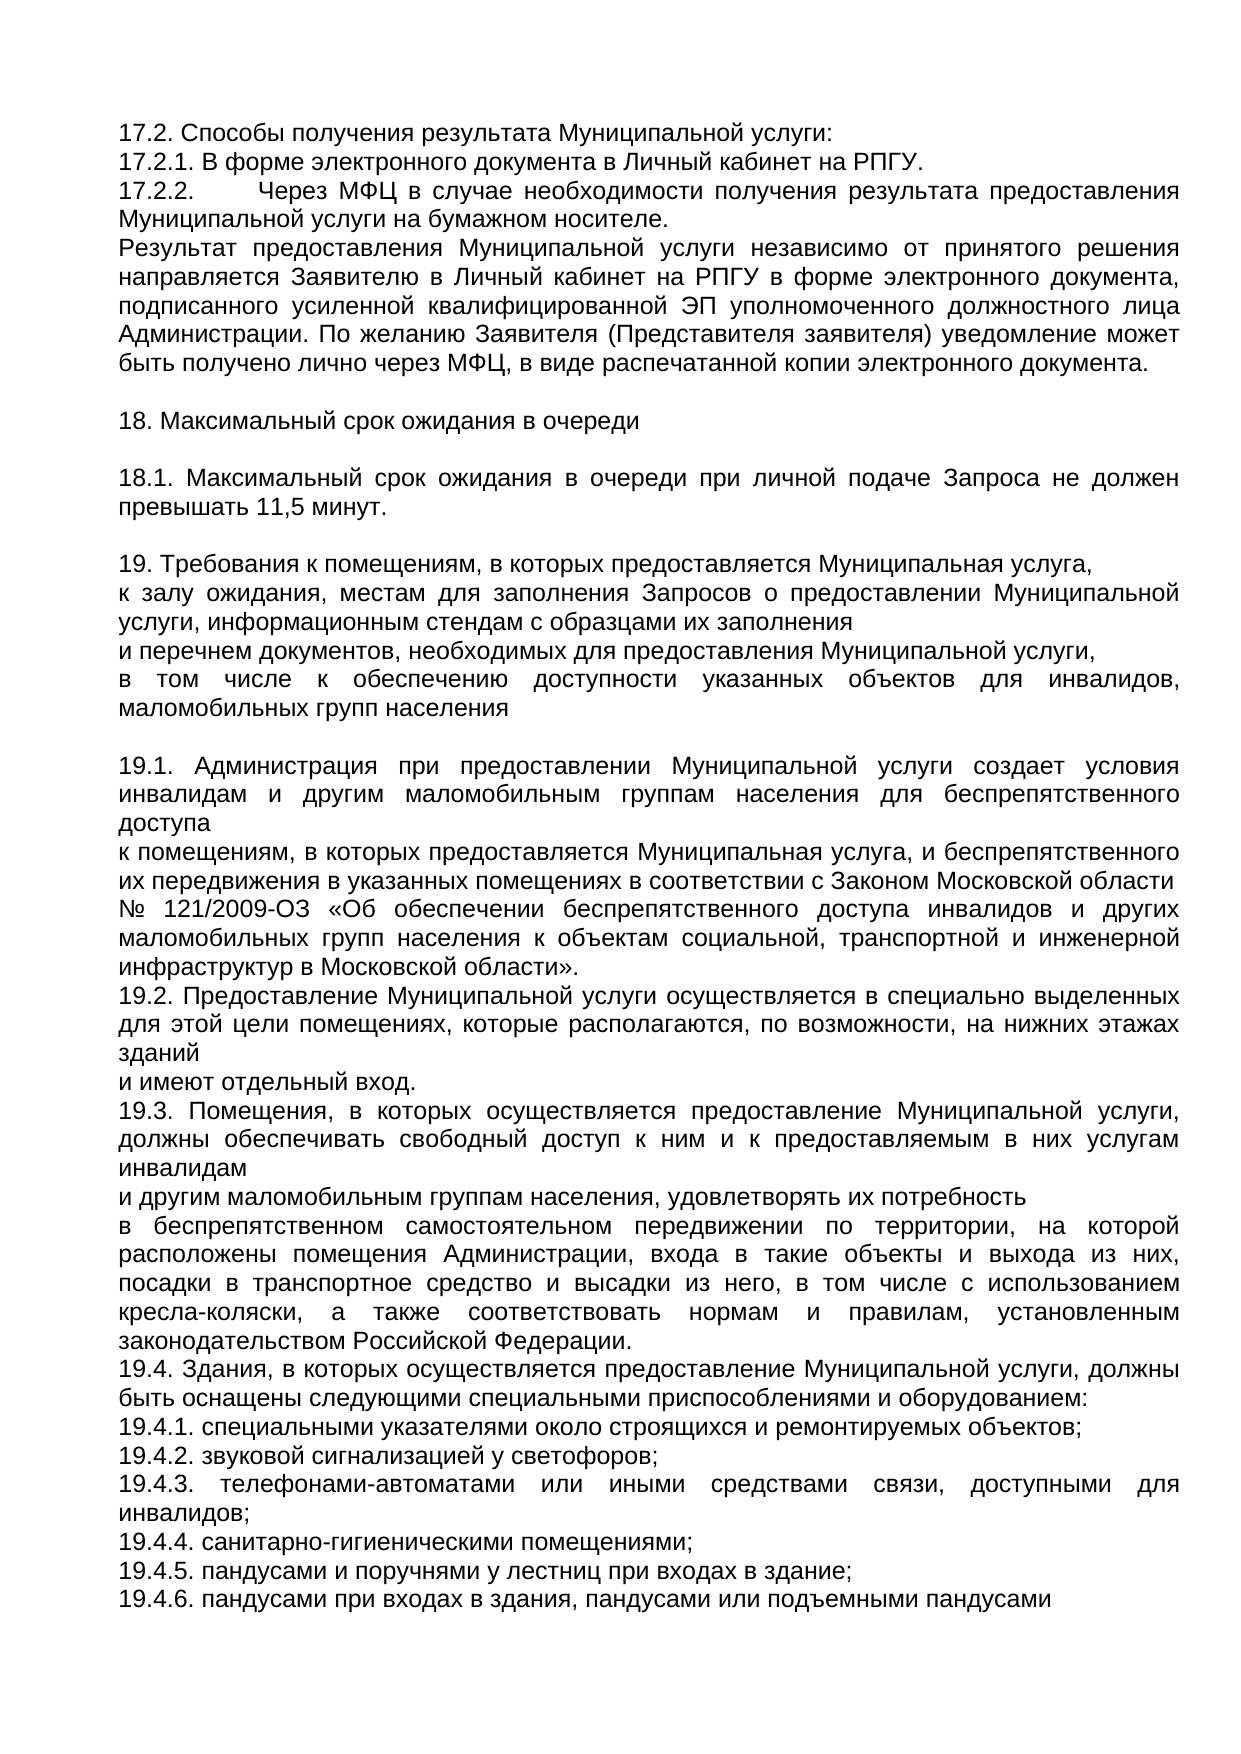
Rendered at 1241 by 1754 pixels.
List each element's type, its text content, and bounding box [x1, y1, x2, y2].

text 19.4.3. телефонами-автоматами или иными средствами связи, доступными для инвалидов; [118, 1469, 1181, 1527]
text 19.4.1. специальными указателями около строящихся и ремонтируемых объектов; [118, 1412, 1181, 1441]
text 19.1. Администрация при предоставлении Муниципальной услуги создает условия инвалидам и другим маломобильным группам населения для беспрепятственного доступа [118, 751, 1181, 837]
text 19.4.5. пандусами и поручнями у лестниц при входах в здание; [118, 1556, 1181, 1584]
text 17.2. Способы получения результата Муниципальной услуги: [118, 118, 1181, 147]
text 19.4.2. звуковой сигнализацией у светофоров; [118, 1441, 1181, 1469]
text 19.2. Предоставление Муниципальной услуги осуществляется в специально выделенных для этой цели помещениях, которые располагаются, по возможности, на нижних этажах зданий [118, 981, 1181, 1067]
text 19.4.6. пандусами при входах в здания, пандусами или подъемными пандусами [118, 1584, 1181, 1613]
text Результат предоставления Муниципальной услуги независимо от принятого решения направляется Заявителю в Личный кабинет на РПГУ в форме электронного документа, подписанного усиленной квалифицированной ЭП уполномоченного должностного лица Администрации. По желанию Заявителя (Представителя заявителя) уведомление может быть получено лично через МФЦ, в виде распечатанной копии электронного документа. [118, 233, 1181, 377]
text к залу ожидания, местам для заполнения Запросов о предоставлении Муниципальной услуги, информационным стендам с образцами их заполнения [118, 578, 1181, 636]
text 19.4.4. санитарно-гигиеническими помещениями; [118, 1527, 1181, 1556]
text в том числе к обеспечению доступности указанных объектов для инвалидов, маломобильных групп населения [118, 664, 1181, 722]
text 17.2.1. В форме электронного документа в Личный кабинет на РПГУ. [118, 147, 1181, 176]
text 17.2.2. Через МФЦ в случае необходимости получения результата предоставления Муниципальной услуги на бумажном носителе. [118, 176, 1181, 233]
text 19.4. Здания, в которых осуществляется предоставление Муниципальной услуги, должны быть оснащены следующими специальными приспособлениями и оборудованием: [118, 1354, 1181, 1412]
text № 121/2009-ОЗ «Об обеспечении беспрепятственного доступа инвалидов и других маломобильных групп населения к объектам социальной, транспортной и инженерной инфраструктур в Московской области». [118, 894, 1181, 981]
text к помещениям, в которых предоставляется Муниципальная услуга, и беспрепятственного их передвижения в указанных помещениях в соответствии с Законом Московской области [118, 837, 1181, 894]
text 19.3. Помещения, в которых осуществляется предоставление Муниципальной услуги, должны обеспечивать свободный доступ к ним и к предоставляемым в них услугам инвалидам [118, 1096, 1181, 1182]
text в беспрепятственном самостоятельном передвижении по территории, на которой расположены помещения Администрации, входа в такие объекты и выхода из них, посадки в транспортное средство и высадки из него, в том числе с использованием кресла-коляски, а также соответствовать нормам и правилам, установленным законодательством Российской Федерации. [118, 1211, 1181, 1354]
text 18. Максимальный срок ожидания в очереди [118, 406, 1181, 434]
text и имеют отдельный вход. [118, 1067, 1181, 1096]
text и другим маломобильным группам населения, удовлетворять их потребность [118, 1182, 1181, 1211]
text 19. Требования к помещениям, в которых предоставляется Муниципальная услуга, [118, 549, 1181, 578]
text и перечнем документов, необходимых для предоставления Муниципальной услуги, [118, 636, 1181, 664]
text 18.1. Максимальный срок ожидания в очереди при личной подаче Запроса не должен превышать 11,5 минут. [118, 463, 1181, 521]
